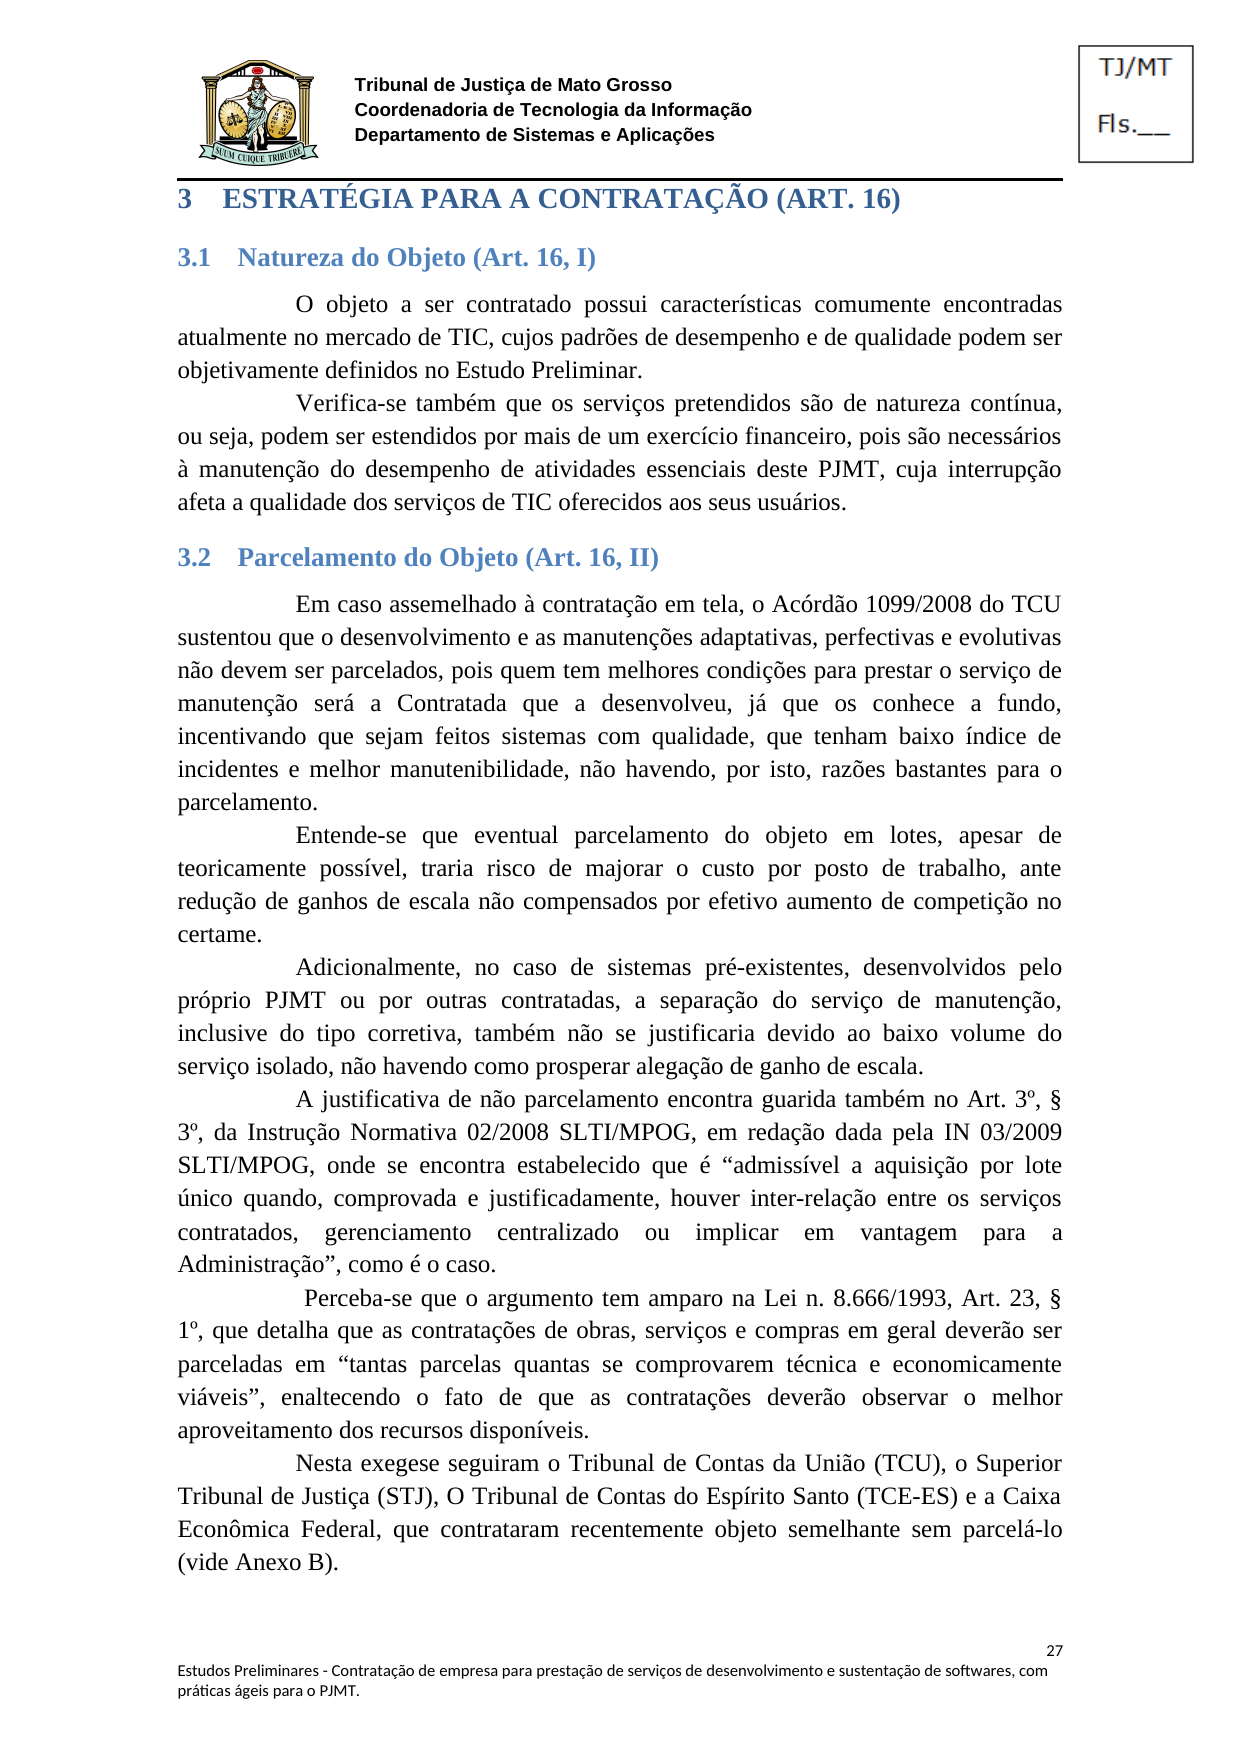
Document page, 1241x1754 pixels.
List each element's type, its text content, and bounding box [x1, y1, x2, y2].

text Entende-se que eventual parcelamento do objeto em lotes, apesar de teoricamente possível, traria risco de majorar o custo por posto de trabalho, ante redução de ganhos de escala não compensados por efetivo aumento de competição no certame. [177, 820, 1063, 948]
text Nesta exegese seguiram o Tribunal de Contas da União (TCU), o Superior Tribunal de Justiça (STJ), O Tribunal de Contas do Espírito Santo (TCE-ES) e a Caixa Econômica Federal, que contrataram recentemente objeto semelhante sem parcelá-lo (vide Anexo B). [177, 1448, 1063, 1576]
text Verifica-se também que os serviços pretendidos são de natureza contínua, ou seja, podem ser estendidos por mais de um exercício financeiro, pois são necessários à manutenção do desempenho de atividades essenciais deste PJMT, cuja interrupção afeta a qualidade dos serviços de TIC oferecidos aos seus usuários. [177, 388, 1063, 516]
picture [198, 60, 319, 166]
text Adicionalmente, no caso de sistemas pré-existentes, desenvolvidos pelo próprio PJMT ou por outras contratadas, a separação do serviço de manutenção, inclusive do tipo corretiva, também não se justificaria devido ao baixo volume do serviço isolado, não havendo como prosperar alegação de ganho de escala. [177, 952, 1063, 1080]
subtitle Natureza do Objeto (Art. 16, I) [177, 241, 1063, 272]
subtitle ESTRATÉGIA PARA A CONTRATAÇÃO (Art. 16) [177, 181, 1063, 215]
text Em caso assemelhado à contratação em tela, o Acórdão 1099/2008 do TCU sustentou que o desenvolvimento e as manutenções adaptativas, perfectivas e evolutivas não devem ser parcelados, pois quem tem melhores condições para prestar o serviço de manutenção será a Contratada que a desenvolveu, já que os conhece a fundo, incentivando que sejam feitos sistemas com qualidade, que tenham baixo índice de incidentes e melhor manutenibilidade, não havendo, por isto, razões bastantes para o parcelamento. [177, 589, 1063, 816]
text O objeto a ser contratado possui características comumente encontradas atualmente no mercado de TIC, cujos padrões de desempenho e de qualidade podem ser objetivamente definidos no Estudo Preliminar. [177, 289, 1063, 384]
text Perceba-se que o argumento tem amparo na Lei n. 8.666/1993, Art. 23, § 1º, que detalha que as contratações de obras, serviços e compras em geral deverão ser parceladas em “tantas parcelas quantas se comprovarem técnica e economicamente viáveis”, enaltecendo o fato de que as contratações deverão observar o melhor aproveitamento dos recursos disponíveis. [177, 1283, 1063, 1443]
text A justificativa de não parcelamento encontra guarida também no Art. 3º, § 3º, da Instrução Normativa 02/2008 SLTI/MPOG, em redação dada pela IN 03/2009 SLTI/MPOG, onde se encontra estabelecido que é “admissível a aquisição por lote único quando, comprovada e justificadamente, houver inter-relação entre os serviços contratados, gerenciamento centralizado ou implicar em vantagem para a Administração”, como é o caso. [177, 1084, 1063, 1278]
picture [1074, 44, 1200, 166]
subtitle Parcelamento do Objeto (Art. 16, II) [177, 541, 1063, 572]
